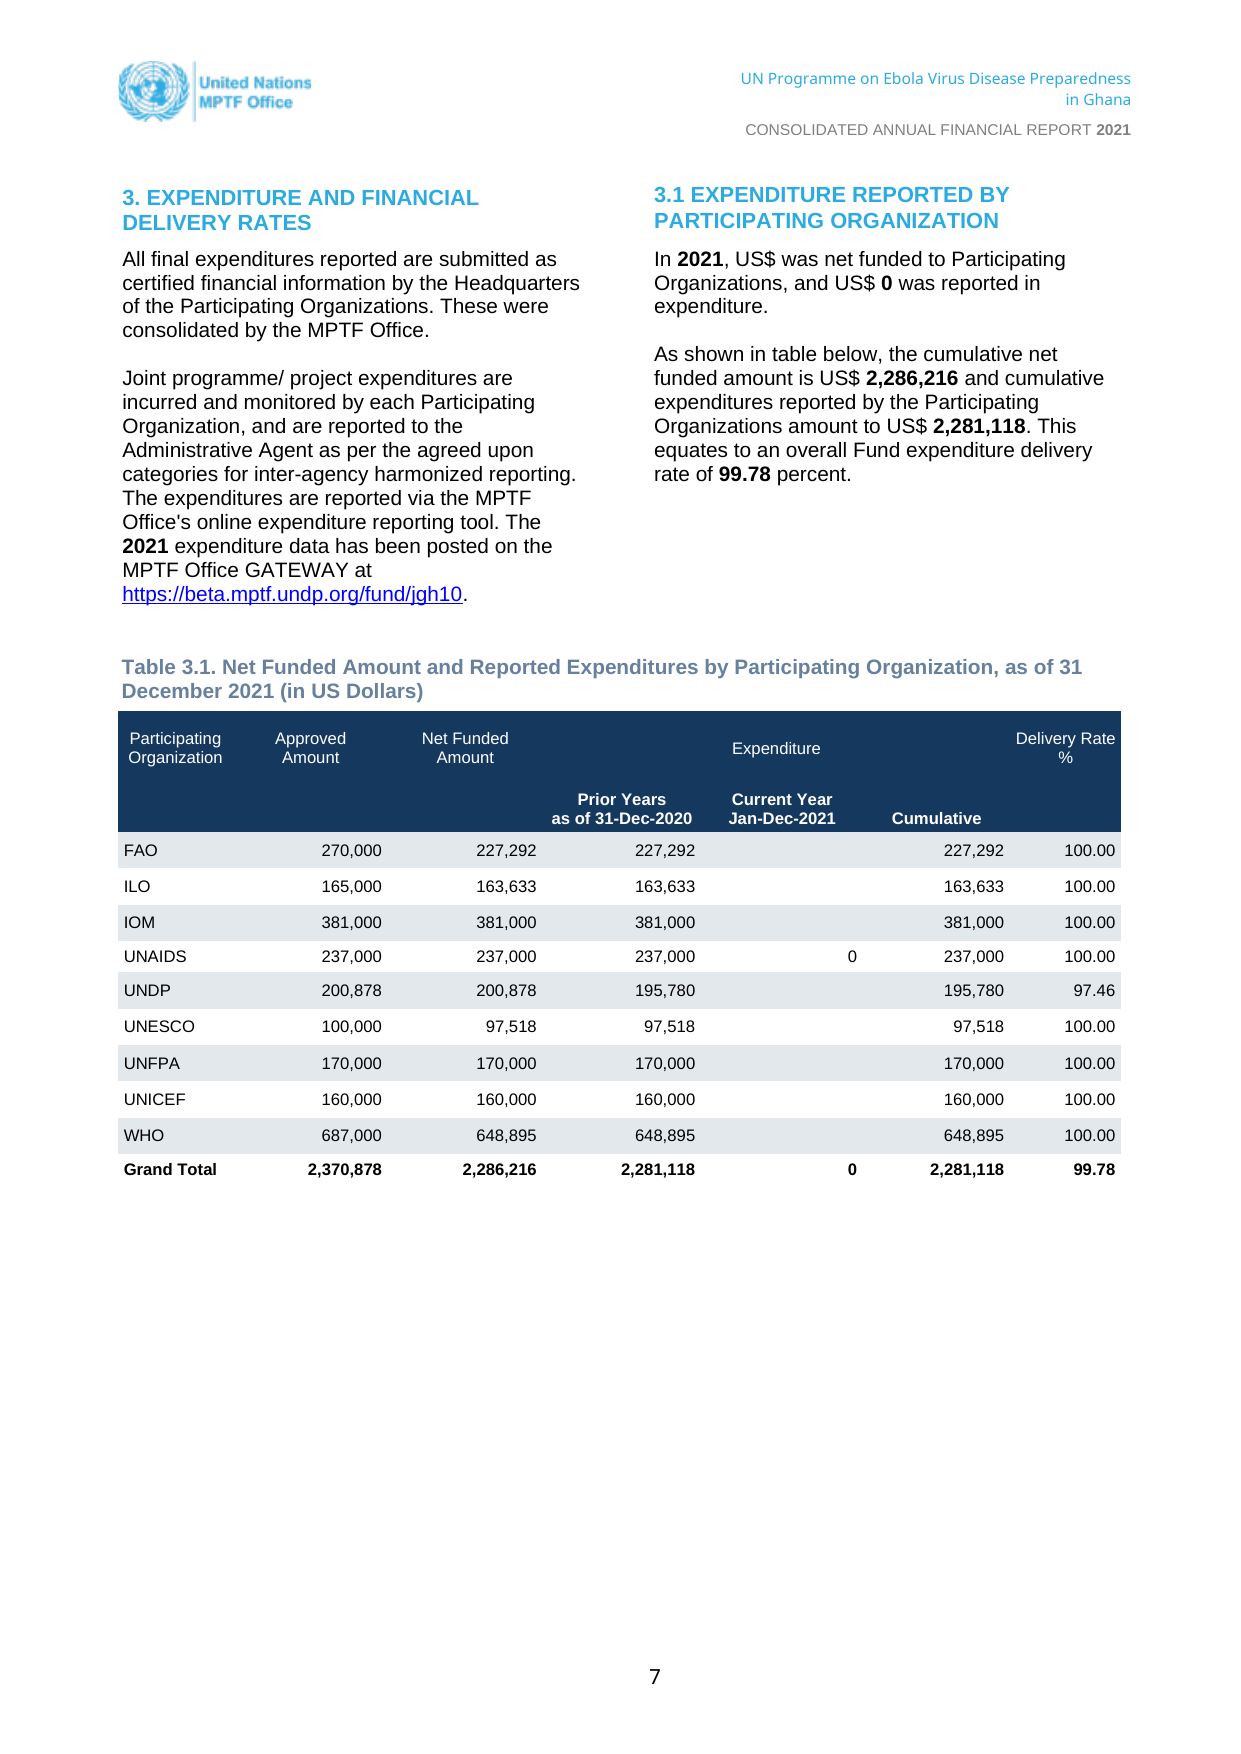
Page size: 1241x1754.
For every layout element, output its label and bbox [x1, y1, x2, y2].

picture [118, 61, 312, 122]
table_header [0, 178, 1240, 651]
table_cell [0, 651, 1240, 1186]
